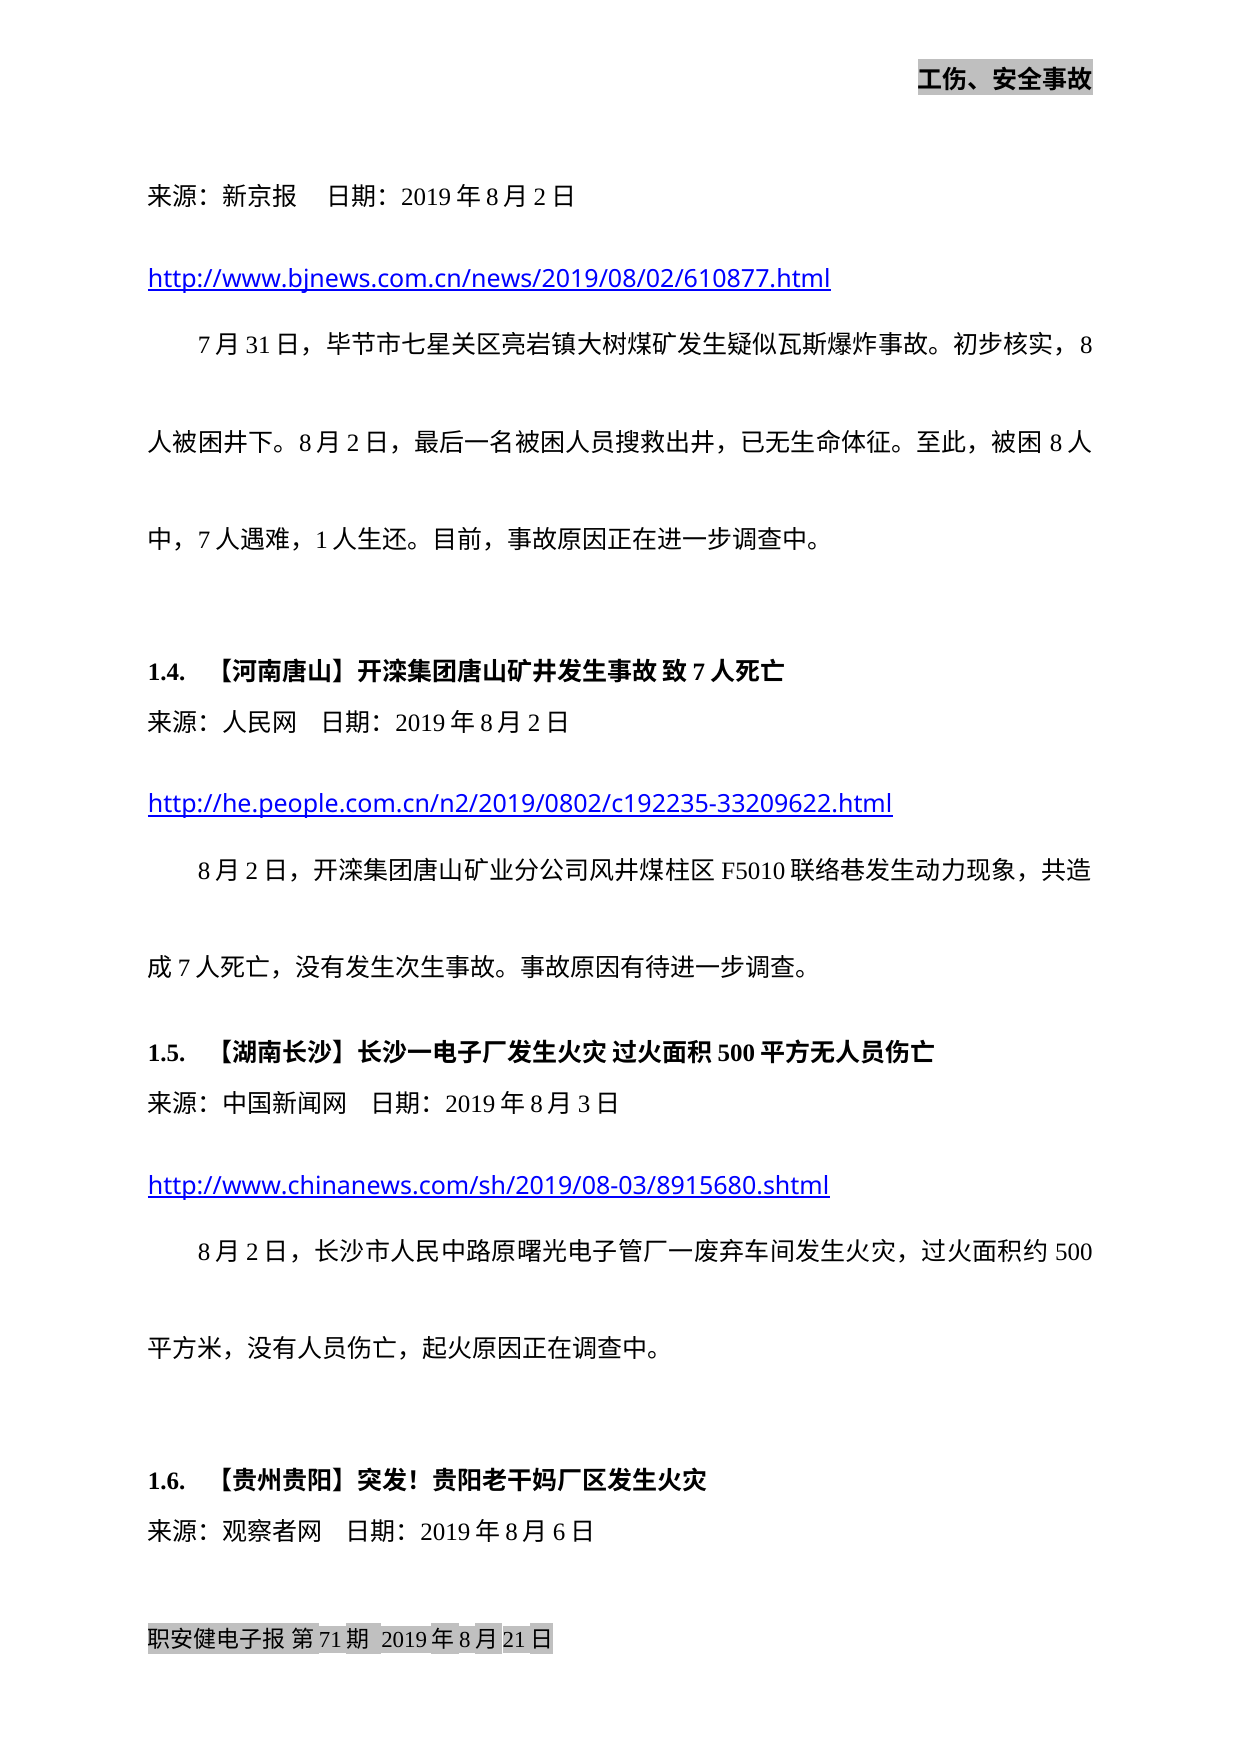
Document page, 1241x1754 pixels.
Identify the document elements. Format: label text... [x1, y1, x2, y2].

text 来源：新京报 日期：2019年8月2日 [148, 162, 1092, 227]
list 【贵州贵阳】突发！贵阳老干妈厂区发生火灾 [148, 1461, 1092, 1497]
text 来源：观察者网 日期：2019年8月6日 [148, 1497, 1092, 1562]
text http://he.people.com.cn/n2/2019/0802/c192235-33209622.html [148, 771, 1092, 836]
text 来源：中国新闻网 日期：2019年8月3日 [148, 1069, 1092, 1134]
list 【河南唐山】开滦集团唐山矿井发生事故 致7人死亡 [148, 651, 1092, 688]
text 8月2日，长沙市人民中路原曙光电子管厂一废弃车间发生火灾，过火面积约500平方米，没有人员伤亡，起火原因正在调查中。 [148, 1217, 1092, 1379]
text http://www.bjnews.com.cn/news/2019/08/02/610877.html [148, 245, 1092, 310]
text 7月31日，毕节市七星关区亮岩镇大树煤矿发生疑似瓦斯爆炸事故。初步核实，8人被困井下。8月2日，最后一名被困人员搜救出井，已无生命体征。至此，被困8人中，7人遇难，1人生还。目前，事故原因正在进一步调查中。 [148, 310, 1092, 570]
text http://www.chinanews.com/sh/2019/08-03/8915680.shtml [148, 1152, 1092, 1217]
text 8月2日，开滦集团唐山矿业分公司风井煤柱区F5010联络巷发生动力现象，共造成7人死亡，没有发生次生事故。事故原因有待进一步调查。 [148, 836, 1092, 998]
text 来源：人民网 日期：2019年8月2日 [148, 688, 1092, 753]
list 【湖南长沙】长沙一电子厂发生火灾 过火面积500平方无人员伤亡 [148, 1033, 1092, 1069]
